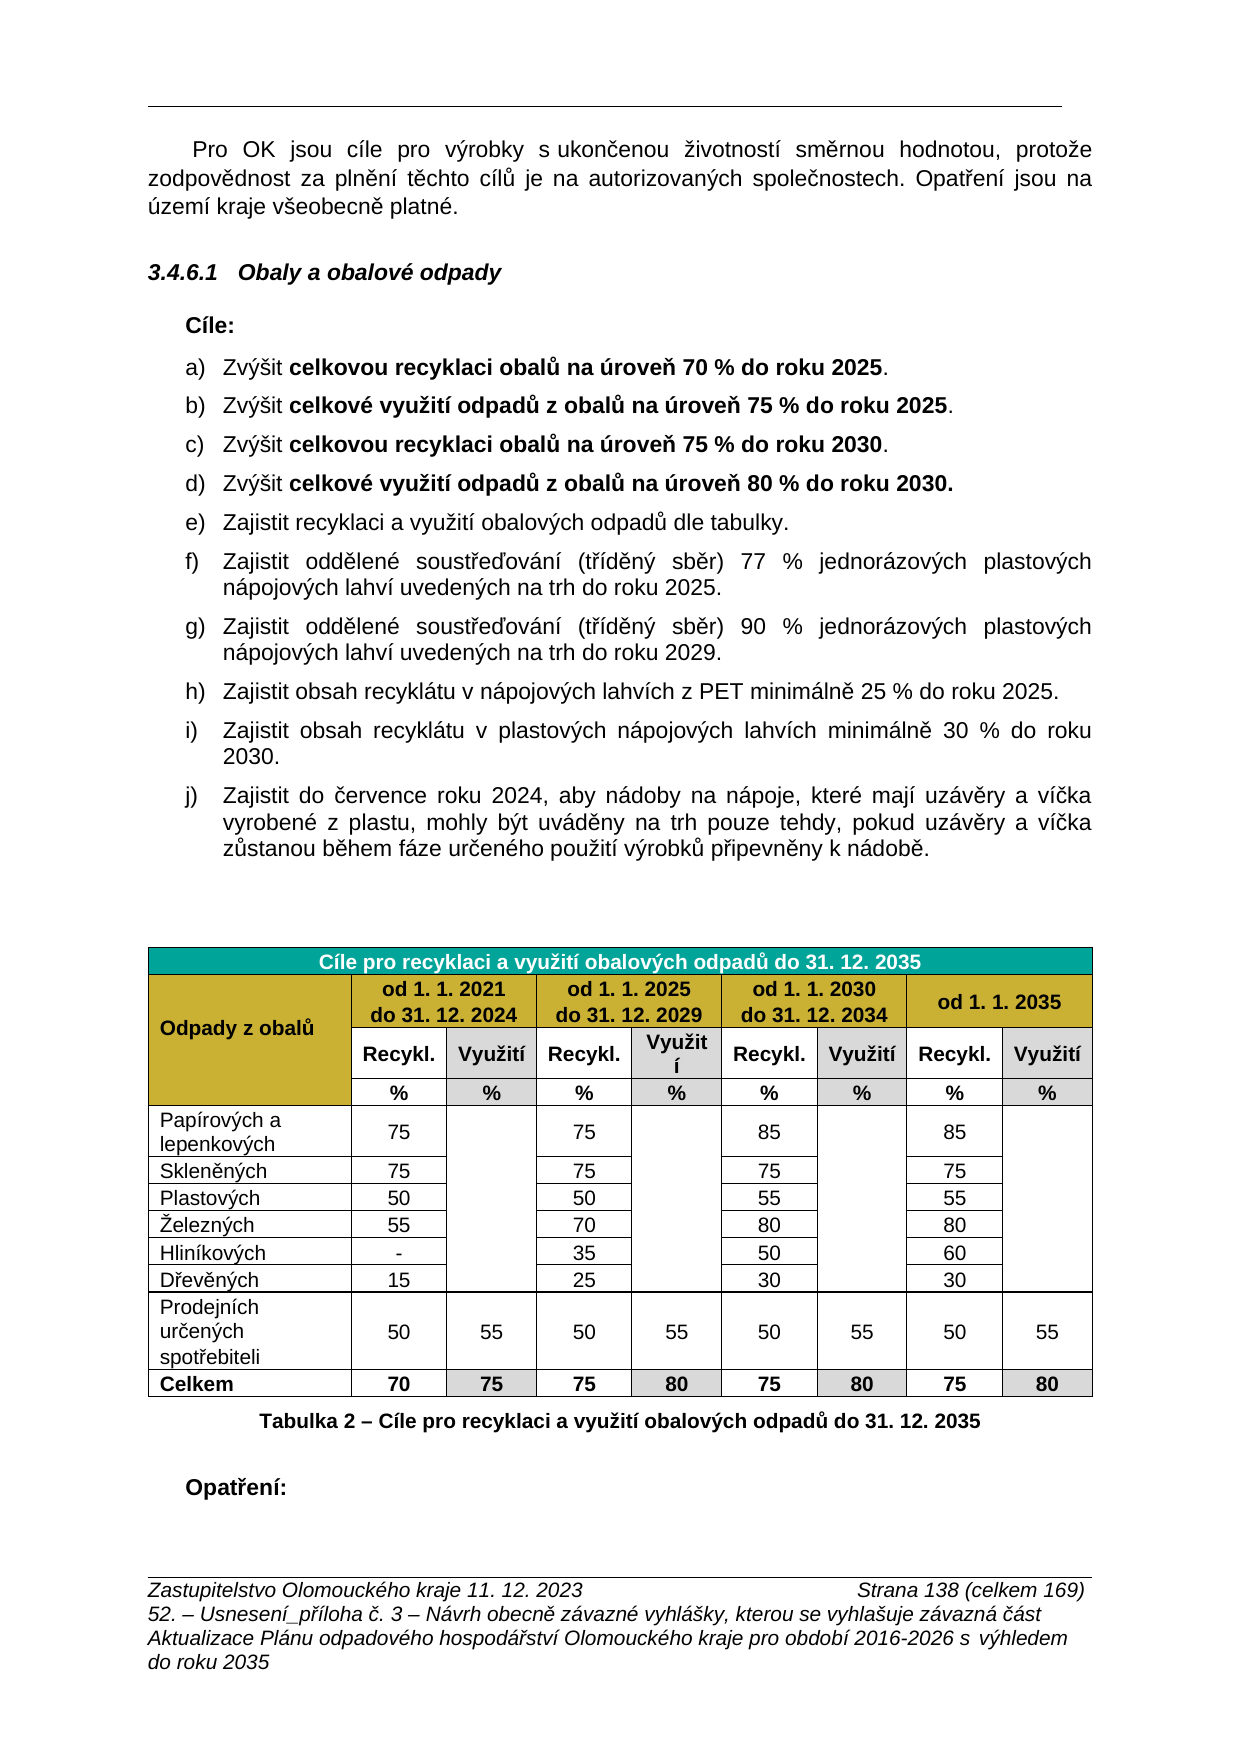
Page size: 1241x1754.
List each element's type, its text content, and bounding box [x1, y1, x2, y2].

list Zajistit obsah recyklátu v nápojových lahvích z PET minimálně 25 % do roku 2025. [185, 678, 1092, 704]
table_cell Odpady z obalů [149, 975, 351, 1105]
table_cell 50 [722, 1293, 817, 1368]
table_cell Skleněných [149, 1157, 351, 1183]
table_cell % [352, 1079, 446, 1105]
table_cell 75 [722, 1157, 817, 1183]
list Zvýšit celkovou recyklaci obalů na úroveň 70 % do roku 2025. [185, 353, 1092, 380]
table_cell 75 [352, 1157, 446, 1183]
table_cell Celkem [149, 1370, 351, 1396]
table_cell 50 [722, 1238, 817, 1264]
table_cell 60 [907, 1238, 1002, 1264]
table_cell 75 [907, 1370, 1002, 1396]
table_cell [818, 1106, 906, 1291]
table_cell 70 [537, 1211, 631, 1237]
table_cell 75 [537, 1370, 631, 1396]
table_cell 75 [352, 1106, 446, 1156]
table_cell % [907, 1079, 1002, 1105]
table_cell Železných [149, 1211, 351, 1237]
table_cell 50 [907, 1293, 1002, 1368]
list Zvýšit celkové využití odpadů z obalů na úroveň 75 % do roku 2025. [185, 392, 1092, 419]
table_cell 50 [537, 1293, 631, 1368]
table_cell 75 [447, 1370, 536, 1396]
table_cell 35 [537, 1238, 631, 1264]
list Zajistit oddělené soustřeďování (tříděný sběr) 77 % jednorázových plastových nápojových lahví uvedených na trh do roku 2025. [185, 548, 1092, 600]
table_cell Hliníkových [149, 1238, 351, 1264]
table_cell 50 [537, 1184, 631, 1210]
table_cell 85 [907, 1106, 1002, 1156]
list Zvýšit celkové využití odpadů z obalů na úroveň 80 % do roku 2030. [185, 470, 1092, 496]
table_cell 75 [722, 1370, 817, 1396]
table_cell 55 [632, 1293, 721, 1368]
table_cell od 1. 1. 2025 do 31. 12. 2029 [537, 975, 721, 1027]
table_cell [1003, 1106, 1092, 1291]
table_cell od 1. 1. 2030 do 31. 12. 2034 [722, 975, 906, 1027]
table_cell 70 [352, 1370, 446, 1396]
table_cell Využití [632, 1028, 721, 1078]
table_cell Plastových [149, 1184, 351, 1210]
table_cell Recykl. [352, 1028, 446, 1078]
table_cell 80 [818, 1370, 906, 1396]
table_cell 15 [352, 1265, 446, 1291]
table_cell 80 [722, 1211, 817, 1237]
table_cell 30 [907, 1265, 1002, 1291]
table_cell 75 [537, 1106, 631, 1156]
table_cell % [1003, 1079, 1092, 1105]
table_cell Dřevěných [149, 1265, 351, 1291]
table_cell 55 [1003, 1293, 1092, 1368]
table_cell % [447, 1079, 536, 1105]
table_cell % [722, 1079, 817, 1105]
text Cíle: [148, 312, 1092, 339]
table_cell 75 [537, 1157, 631, 1183]
table_cell Recykl. [722, 1028, 817, 1078]
list Zajistit obsah recyklátu v plastových nápojových lahvích minimálně 30 % do roku 2030. [185, 717, 1092, 770]
table_cell 80 [632, 1370, 721, 1396]
list Zajistit recyklaci a využití obalových odpadů dle tabulky. [185, 509, 1092, 535]
list Zajistit oddělené soustřeďování (tříděný sběr) 90 % jednorázových plastových nápojových lahví uvedených na trh do roku 2029. [185, 613, 1092, 666]
table_cell 50 [352, 1184, 446, 1210]
table_cell 80 [907, 1211, 1002, 1237]
text Pro OK jsou cíle pro výrobky s ukončenou životností směrnou hodnotou, protože zodpovědnost za plnění těchto cílů je na autorizovaných společnostech. Opatření jsou na území kraje všeobecně platné. [148, 136, 1092, 219]
table_cell 55 [818, 1293, 906, 1368]
table_header Cíle pro recyklaci a využití obalových odpadů do 31. 12. 2035 [149, 948, 1092, 974]
table_cell od 1. 1. 2021 do 31. 12. 2024 [352, 975, 536, 1027]
table_cell 30 [722, 1265, 817, 1291]
table_cell % [818, 1079, 906, 1105]
subtitle Obaly a obalové odpady [148, 259, 1092, 285]
table_cell 50 [352, 1293, 446, 1368]
list Zvýšit celkovou recyklaci obalů na úroveň 75 % do roku 2030. [185, 431, 1092, 457]
table_cell 25 [537, 1265, 631, 1291]
text Opatření: [148, 1474, 1092, 1500]
table_cell 80 [1003, 1370, 1092, 1396]
table_cell 75 [907, 1157, 1002, 1183]
table_cell % [632, 1079, 721, 1105]
table_cell Recykl. [907, 1028, 1002, 1078]
list Zajistit do července roku 2024, aby nádoby na nápoje, které mají uzávěry a víčka vyrobené z plastu, mohly být uváděny na trh pouze tehdy, pokud uzávěry a víčka zůstanou během fáze určeného použití výrobků připevněny k nádobě. [185, 782, 1092, 861]
table_cell Využití [1003, 1028, 1092, 1078]
table_cell [632, 1106, 721, 1291]
table_cell % [537, 1079, 631, 1105]
table_cell 55 [907, 1184, 1002, 1210]
table_cell Papírových a lepenkových [149, 1106, 351, 1156]
table_cell - [352, 1238, 446, 1264]
table_cell Recykl. [537, 1028, 631, 1078]
table_cell 55 [352, 1211, 446, 1237]
table_cell Využití [447, 1028, 536, 1078]
table_cell 55 [447, 1293, 536, 1368]
table_cell Využití [818, 1028, 906, 1078]
table_cell od 1. 1. 2035 [907, 975, 1092, 1027]
table_cell Prodejních určených spotřebiteli [149, 1293, 351, 1368]
table_cell 55 [722, 1184, 817, 1210]
table_cell 85 [722, 1106, 817, 1156]
table_cell [447, 1106, 536, 1291]
